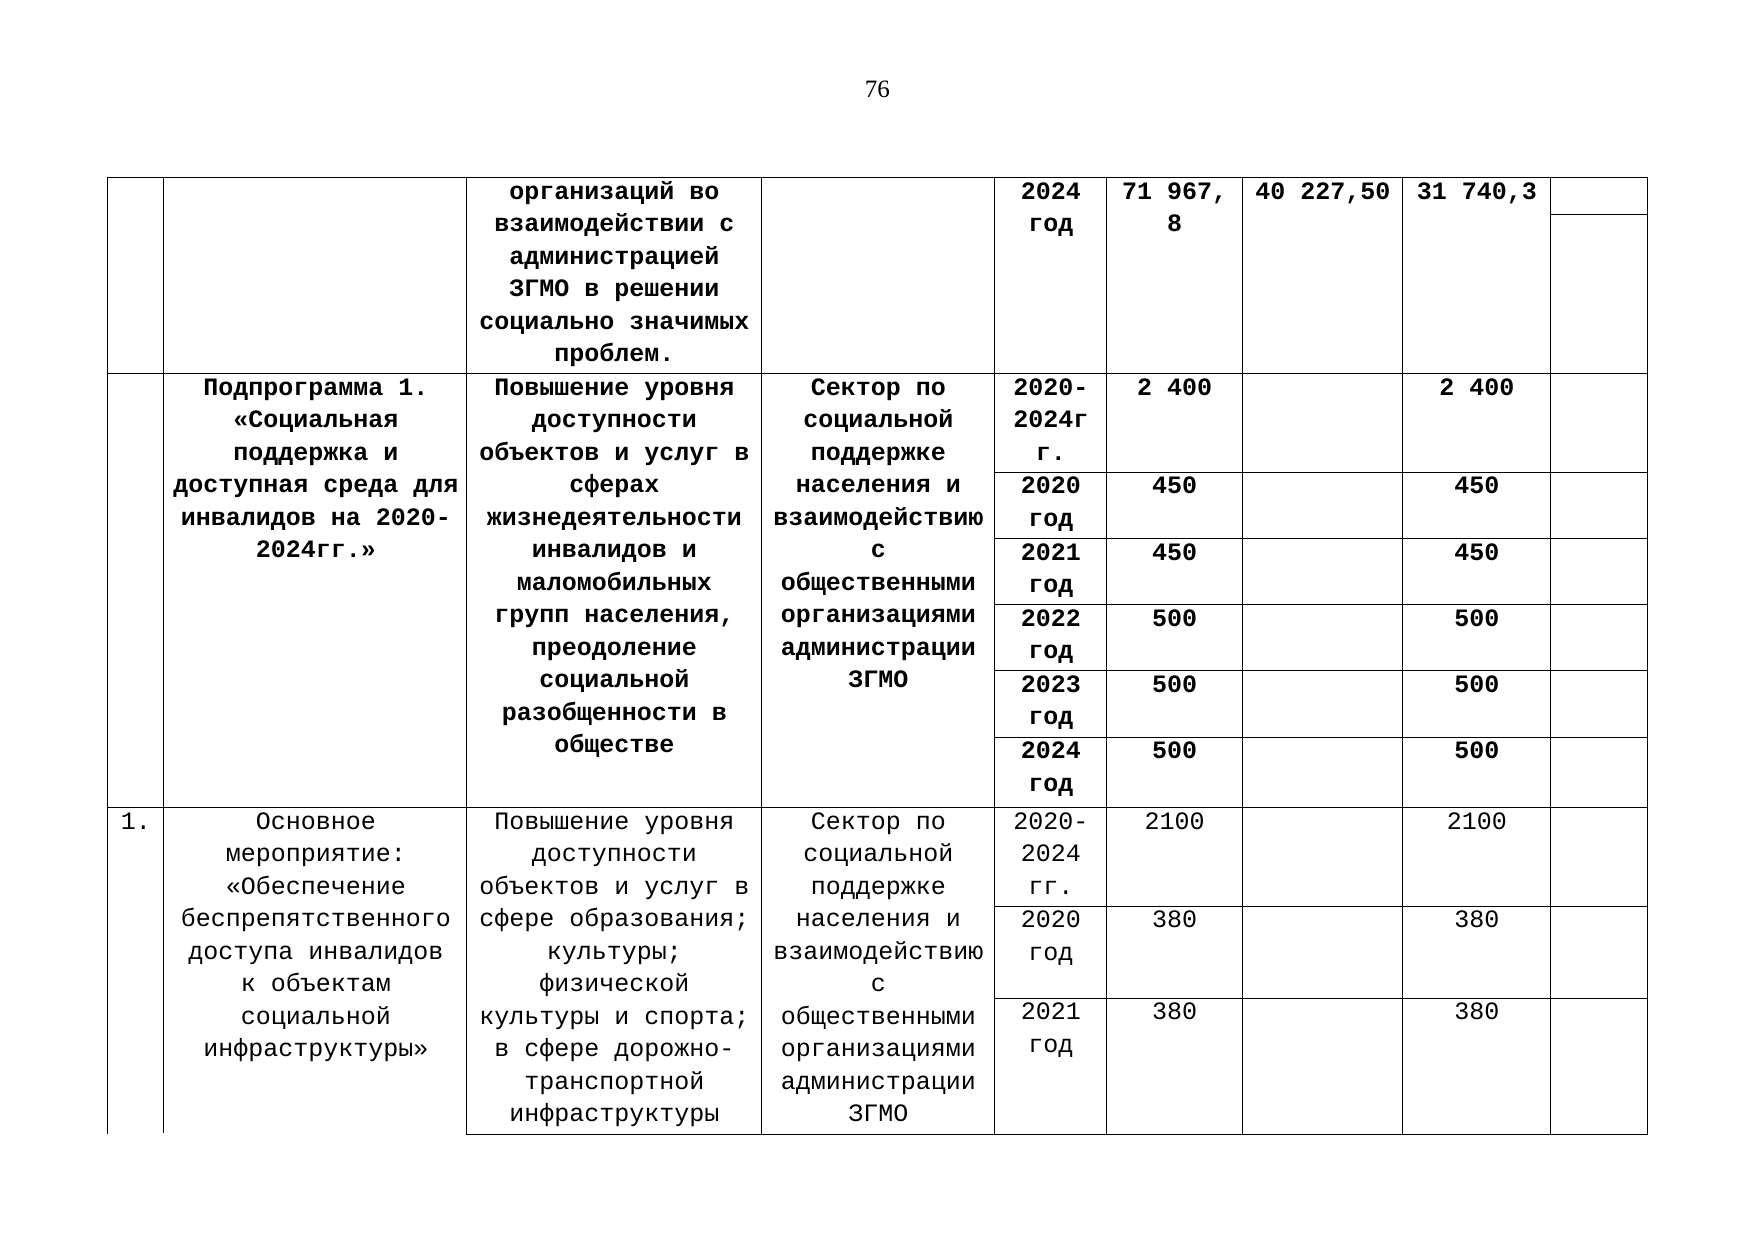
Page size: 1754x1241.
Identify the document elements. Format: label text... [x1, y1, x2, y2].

table_cell [1243, 671, 1402, 737]
table_cell Повышение уровня доступности объектов и услуг в сфере образования; культуры; физической культуры и спорта; в сфере дорожно-транспортной инфраструктуры [467, 808, 761, 1133]
table_cell 500 [1107, 671, 1242, 737]
table_cell [1243, 738, 1402, 807]
table_cell 2020 год [995, 473, 1106, 538]
table_cell [1551, 738, 1647, 807]
table_cell Повышение уровня доступности объектов и услуг в сферах жизнедеятельности инвалидов и маломобильных групп населения, преодоление социальной разобщенности в обществе [467, 374, 761, 807]
table_cell 380 [1403, 999, 1550, 1133]
table_cell 2020 год [995, 907, 1106, 998]
table_cell 2021 год [995, 539, 1106, 604]
table_cell 2 400 [1403, 374, 1550, 472]
table_cell [108, 374, 163, 807]
table_cell 450 [1107, 473, 1242, 538]
table_cell 2100 [1403, 808, 1550, 906]
table_cell [1243, 374, 1402, 472]
table_cell 2023 год [995, 671, 1106, 737]
table_cell [1551, 907, 1647, 998]
table_cell [1551, 605, 1647, 670]
table_cell 40 227,50 [1243, 178, 1402, 373]
table_cell [1551, 999, 1647, 1133]
table_cell [1551, 539, 1647, 604]
table_cell 500 [1403, 671, 1550, 737]
table_cell [1551, 808, 1647, 906]
table_cell 2 400 [1107, 374, 1242, 472]
table_cell Сектор по социальной поддержке населения и взаимодействию с общественными организациями администрации ЗГМО [762, 374, 994, 807]
table_cell 380 [1403, 907, 1550, 998]
table_cell 500 [1107, 605, 1242, 670]
table_cell 71 967,8 [1107, 178, 1242, 373]
table_cell Сектор по социальной поддержке населения и взаимодействию с общественными организациями администрации ЗГМО [762, 808, 994, 1133]
table_cell 450 [1403, 473, 1550, 538]
table_cell [1551, 671, 1647, 737]
table_cell [1551, 473, 1647, 538]
table_cell 500 [1107, 738, 1242, 807]
table_cell 500 [1403, 738, 1550, 807]
table_cell 2100 [1107, 808, 1242, 906]
table_cell 380 [1107, 907, 1242, 998]
table_cell [1551, 178, 1647, 214]
table_cell [1243, 605, 1402, 670]
table_cell [1243, 999, 1402, 1133]
table_cell 2020-2024 гг. [995, 808, 1106, 906]
table_cell 450 [1107, 539, 1242, 604]
table_cell [1551, 215, 1647, 373]
table_cell 1. 2. [108, 808, 163, 1133]
table_cell Подпрограмма 1. «Социальная поддержка и доступная среда для инвалидов на 2020-2024гг.» [164, 374, 466, 807]
table_cell [1243, 539, 1402, 604]
table_cell 380 [1107, 999, 1242, 1133]
table_cell 2024 год [995, 738, 1106, 807]
table_cell [1243, 473, 1402, 538]
table_cell 500 [1403, 605, 1550, 670]
table_cell 2024 год [995, 178, 1106, 373]
table_cell 450 [1403, 539, 1550, 604]
table_cell [1551, 374, 1647, 472]
table_cell 31 740,3 [1403, 178, 1550, 373]
table_cell 2022 год [995, 605, 1106, 670]
table_cell [1243, 907, 1402, 998]
table_cell [1243, 808, 1402, 906]
table_cell Основное мероприятие: «Обеспечение беспрепятственного доступа инвалидов к объектам социальной инфраструктуры» [164, 808, 466, 1133]
table_cell 2021 год [995, 999, 1106, 1133]
table_cell 2020-2024гг. [995, 374, 1106, 472]
